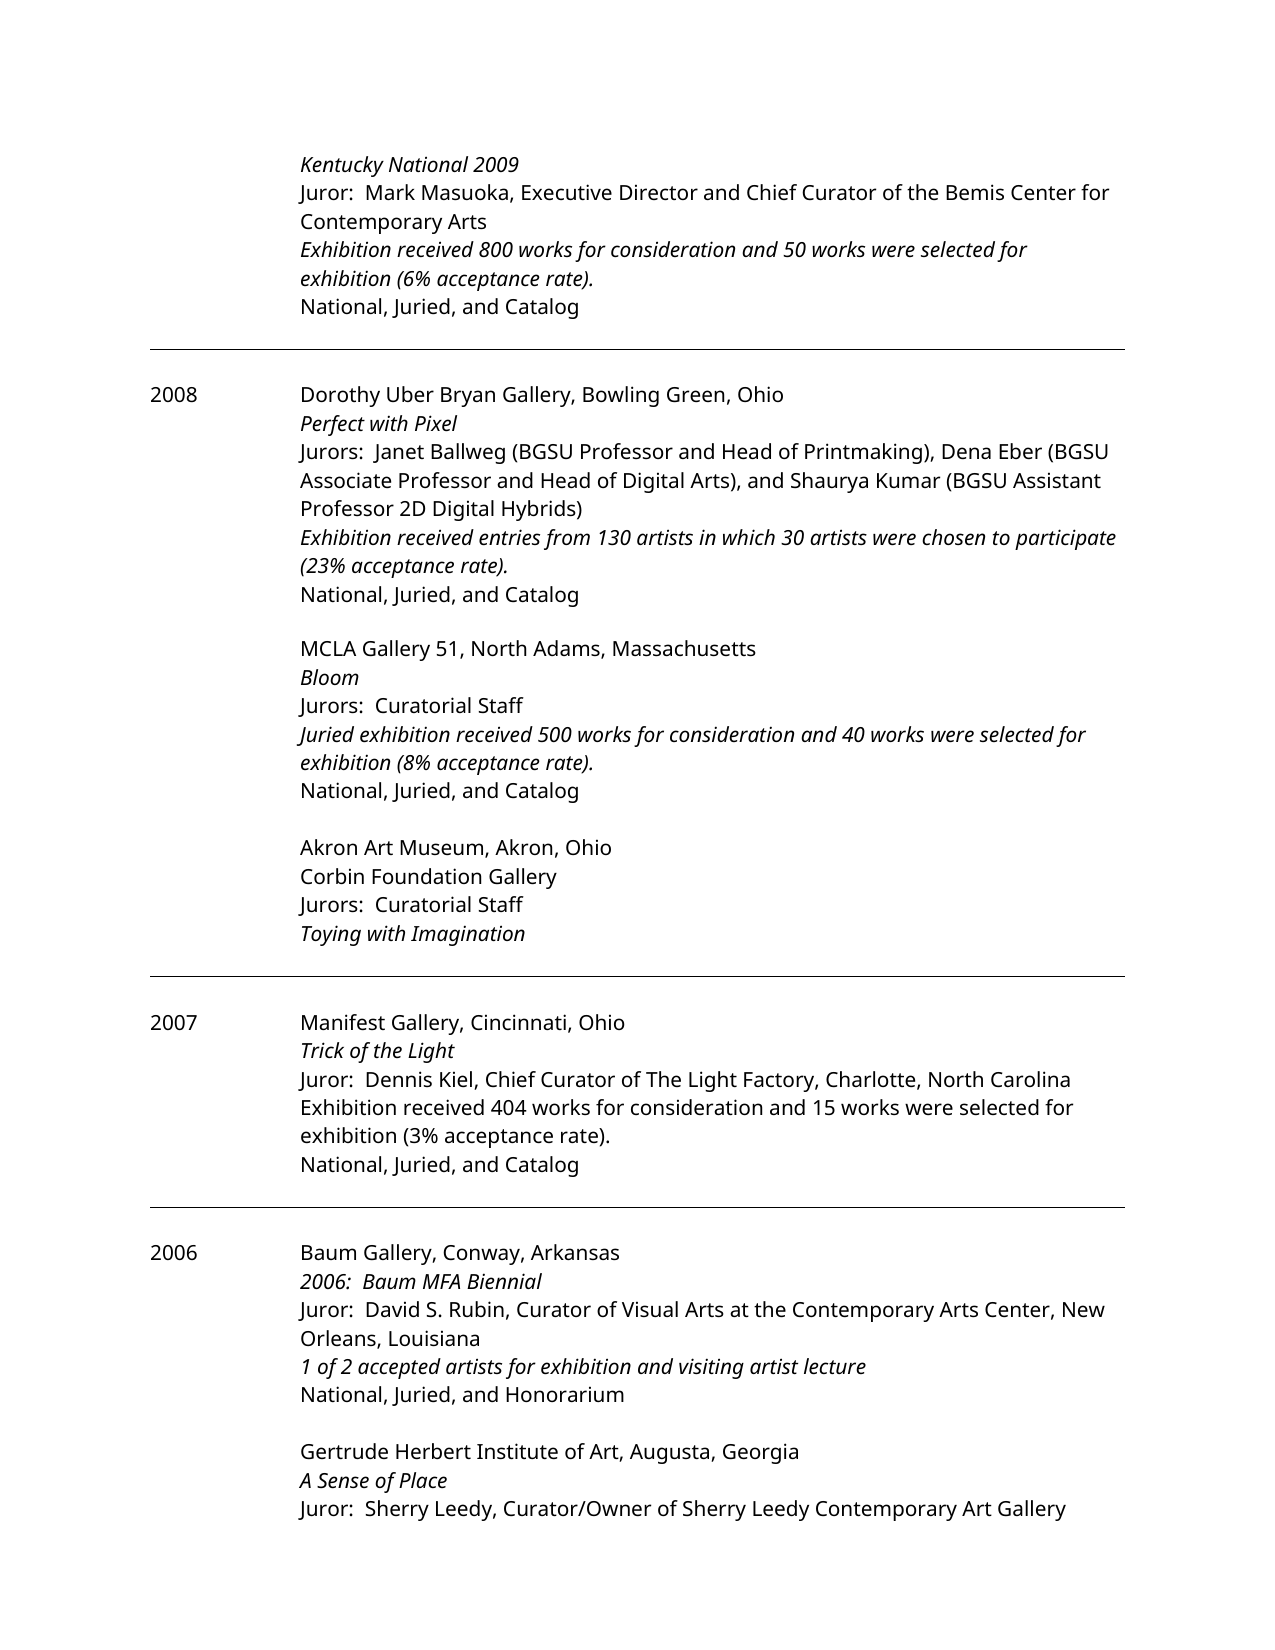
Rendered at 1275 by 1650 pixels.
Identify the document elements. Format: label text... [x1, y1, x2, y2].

text National, Juried, and Catalog [300, 777, 1125, 805]
text Corbin Foundation Gallery [300, 862, 1125, 890]
text Akron Art Museum, Akron, Ohio [300, 833, 1125, 862]
text National, Juried, and Catalog [300, 292, 1125, 321]
text Trick of the Light [300, 1036, 1125, 1065]
text Juror: Mark Masuoka, Executive Director and Chief Curator of the Bemis Center for Contemporary Arts [300, 178, 1125, 235]
text Juror: David S. Rubin, Curator of Visual Arts at the Contemporary Arts Center, New Orleans, Louisiana [150, 1295, 1125, 1352]
text 2008 Dorothy Uber Bryan Gallery, Bowling Green, Ohio [150, 381, 1125, 409]
text National, Juried, and Honorarium [150, 1381, 1125, 1409]
text National, Juried, and Catalog [300, 580, 1125, 608]
text 1 of 2 accepted artists for exhibition and visiting artist lecture [150, 1352, 1125, 1381]
text National, Juried, and Catalog [300, 1150, 1125, 1178]
text 2007 Manifest Gallery, Cincinnati, Ohio [150, 1008, 1125, 1036]
text A Sense of Place [300, 1466, 1125, 1494]
text Exhibition received 800 works for consideration and 50 works were selected for exhibition (6% acceptance rate). [300, 235, 1125, 292]
text MCLA Gallery 51, North Adams, Massachusetts [300, 634, 1125, 663]
text Exhibition received entries from 130 artists in which 30 artists were chosen to participate (23% acceptance rate). [300, 523, 1125, 580]
text Juror: Dennis Kiel, Chief Curator of The Light Factory, Charlotte, North Carolina [225, 1065, 1125, 1093]
text Kentucky National 2009 [300, 150, 1125, 178]
text Gertrude Herbert Institute of Art, Augusta, Georgia [150, 1437, 1125, 1466]
text Juried exhibition received 500 works for consideration and 40 works were selected for exhibition (8% acceptance rate). [300, 720, 1125, 777]
text Perfect with Pixel [300, 409, 1125, 437]
text 2006: Baum MFA Biennial [225, 1267, 1125, 1295]
text 2006 Baum Gallery, Conway, Arkansas [150, 1238, 1125, 1267]
text Bloom [300, 663, 1125, 691]
text Exhibition received 404 works for consideration and 15 works were selected for exhibition (3% acceptance rate). [300, 1093, 1125, 1150]
text Jurors: Curatorial Staff [300, 890, 1125, 919]
text Jurors: Curatorial Staff [300, 691, 1125, 720]
text Juror: Sherry Leedy, Curator/Owner of Sherry Leedy Contemporary Art Gallery [300, 1494, 1125, 1523]
text Jurors: Janet Ballweg (BGSU Professor and Head of Printmaking), Dena Eber (BGSU Associate Professor and Head of Digital Arts), and Shaurya Kumar (BGSU Assistant Professor 2D Digital Hybrids) [300, 437, 1125, 523]
text Toying with Imagination [300, 919, 1125, 947]
